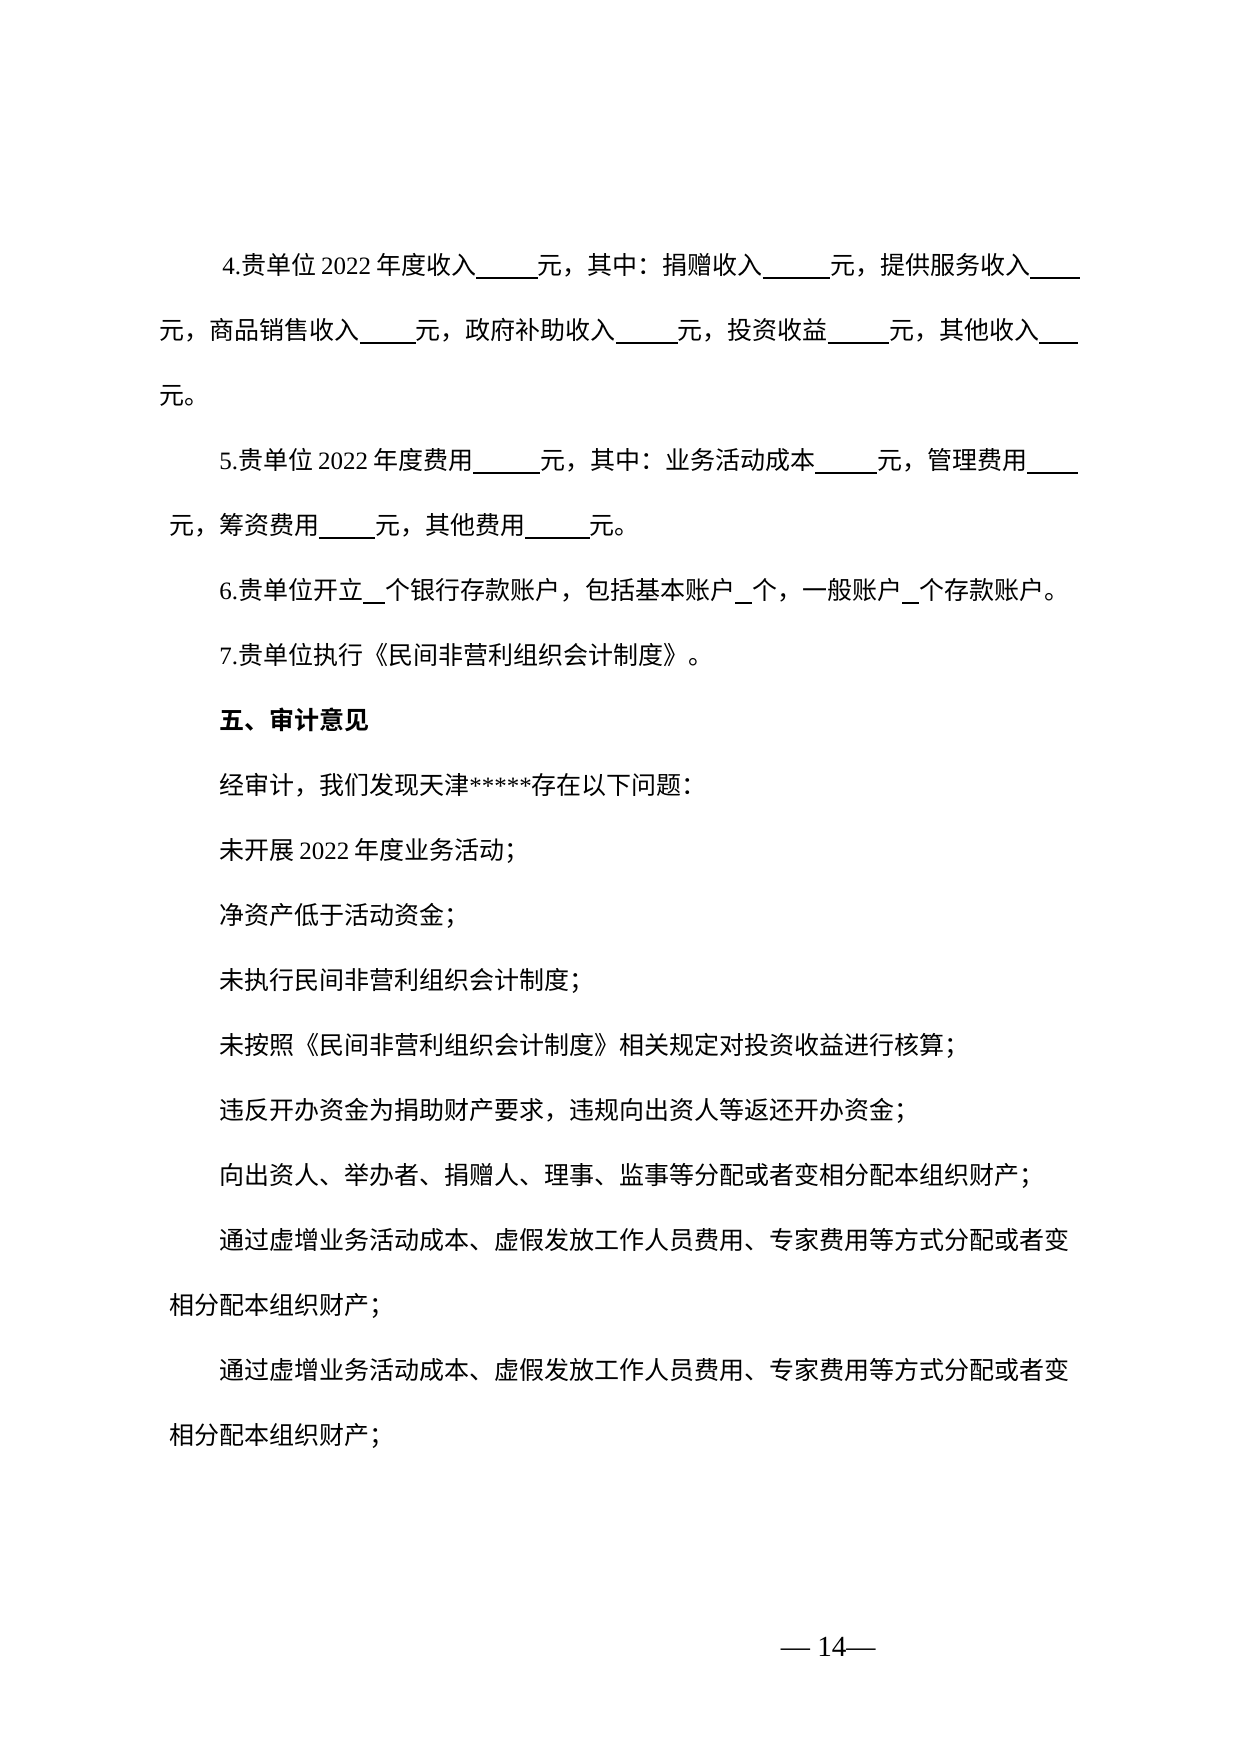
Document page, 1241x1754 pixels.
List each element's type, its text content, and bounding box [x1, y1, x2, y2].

text 通过虚增业务活动成本、虚假发放工作人员费用、专家费用等方式分配或者变相分配本组织财产； [169, 1336, 1081, 1466]
text 五、审计意见 [169, 686, 1081, 751]
text 未开展2022年度业务活动； [169, 816, 1081, 881]
text 经审计，我们发现天津*****存在以下问题： [169, 751, 1081, 816]
text 通过虚增业务活动成本、虚假发放工作人员费用、专家费用等方式分配或者变相分配本组织财产； [169, 1206, 1081, 1336]
text 5.贵单位2022年度费用 元，其中：业务活动成本 元，管理费用 元，筹资费用 元，其他费用 元。 [169, 426, 1081, 556]
text 净资产低于活动资金； [169, 881, 1081, 946]
text 违反开办资金为捐助财产要求，违规向出资人等返还开办资金； [169, 1076, 1081, 1141]
text 6.贵单位开立 个银行存款账户，包括基本账户 个，一般账户 个存款账户。 [169, 556, 1081, 621]
text 向出资人、举办者、捐赠人、理事、监事等分配或者变相分配本组织财产； [169, 1141, 1081, 1206]
text 未按照《民间非营利组织会计制度》相关规定对投资收益进行核算； [169, 1011, 1081, 1076]
text 未执行民间非营利组织会计制度； [169, 946, 1081, 1011]
text 4.贵单位2022年度收入 元，其中：捐赠收入 元，提供服务收入 元，商品销售收入 元，政府补助收入 元，投资收益 元，其他收入 元。 [159, 231, 1081, 426]
text 7.贵单位执行《民间非营利组织会计制度》。 [169, 621, 1081, 686]
